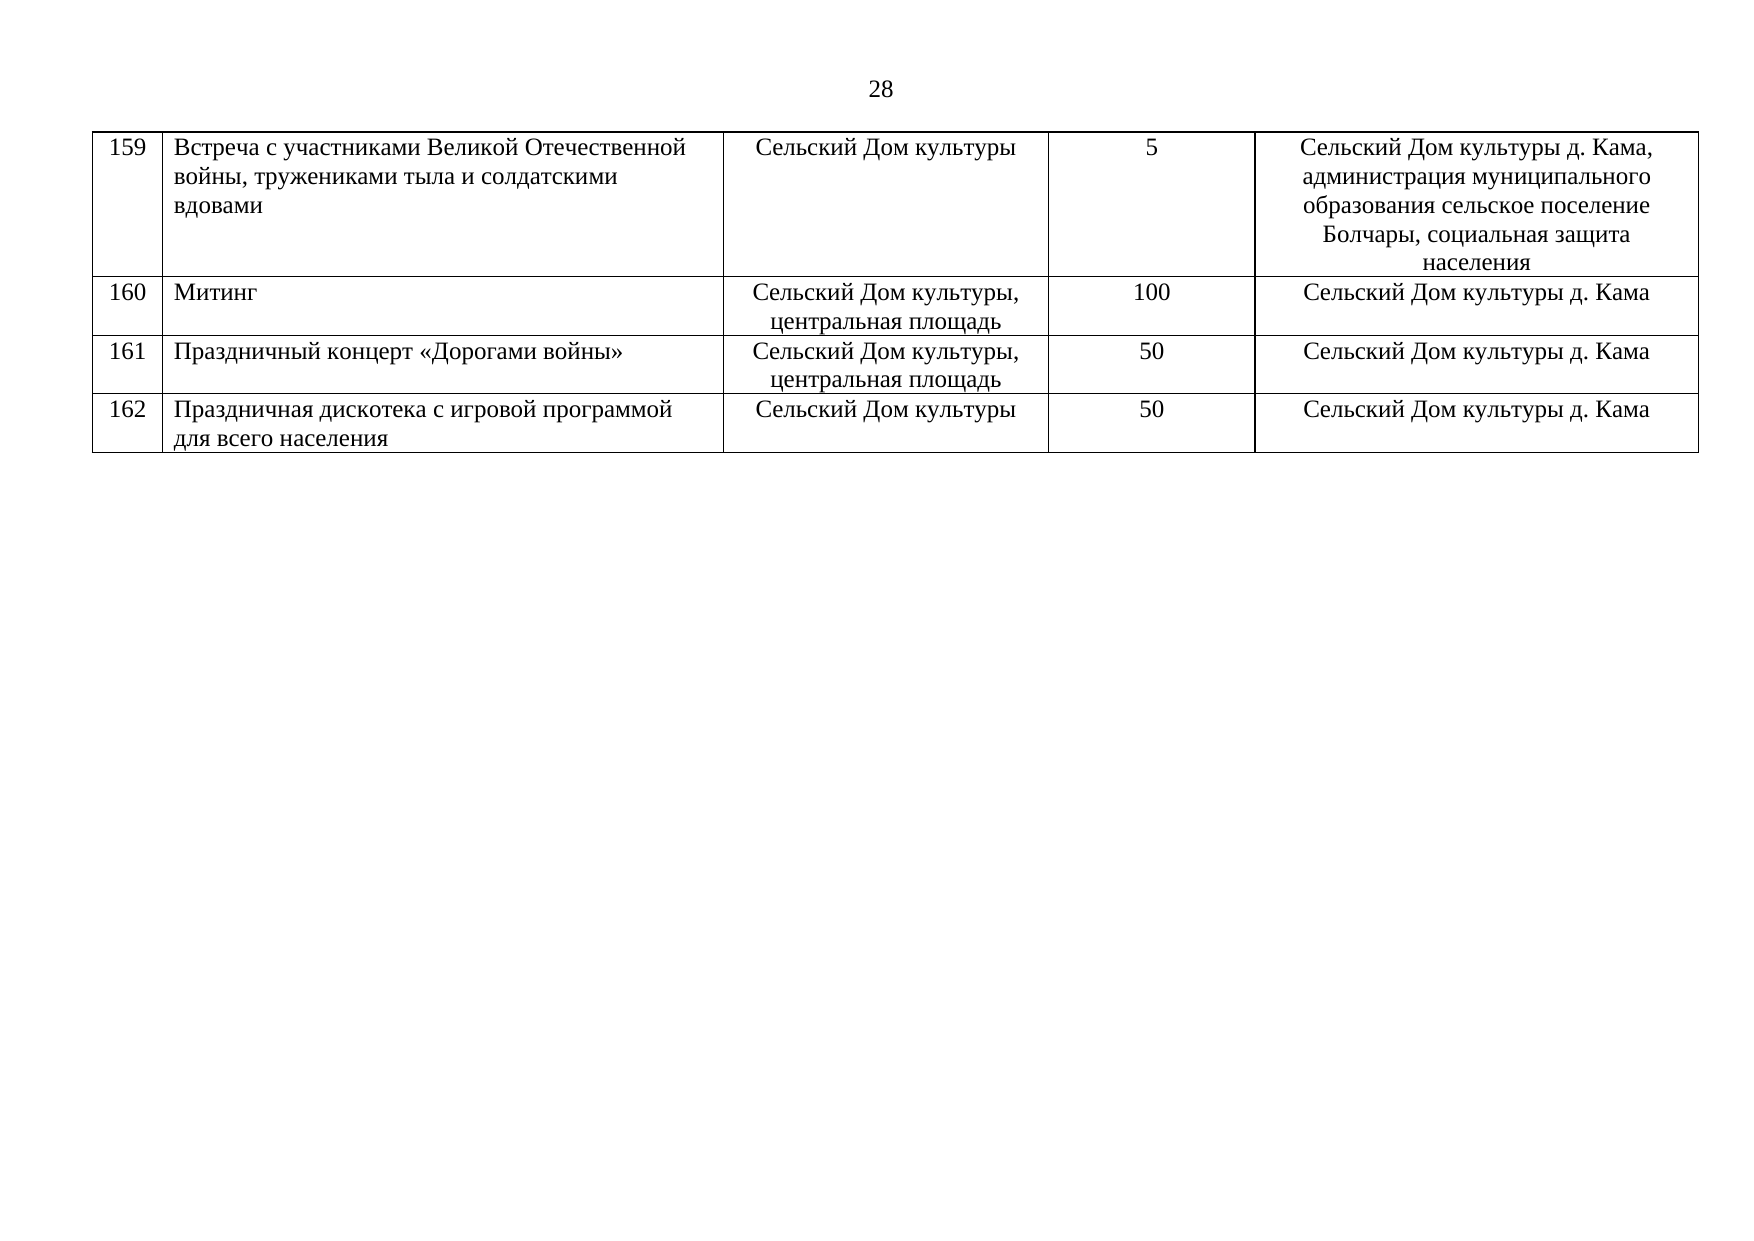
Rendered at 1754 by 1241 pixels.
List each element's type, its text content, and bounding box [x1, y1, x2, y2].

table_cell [724, 133, 1048, 276]
table_cell 100 [1049, 277, 1254, 335]
table_cell Сельский Дом культуры, центральная площадь [724, 336, 1048, 393]
table_cell 5 [1049, 133, 1254, 276]
table_cell Праздничный концерт «Дорогами войны» [163, 336, 723, 393]
table_cell Сельский Дом культуры д. Кама [1256, 277, 1698, 335]
table_cell 50 [1049, 336, 1254, 393]
table_cell 50 [1049, 394, 1254, 452]
table_cell Праздничная дискотека с игровой программой для всего населения [163, 394, 723, 452]
table_cell 162 [93, 394, 162, 452]
table_cell Встреча с участниками Великой Отечественной войны, тружениками тыла и солдатскими вдовами [163, 133, 723, 276]
table_cell Сельский Дом культуры д. Кама [1256, 394, 1698, 452]
table_cell 161 [93, 336, 162, 393]
table_cell Сельский Дом культуры д. Кама, администрация муниципального образования сельское поселение Болчары, социальная защита населения [1256, 133, 1698, 276]
table_cell Сельский Дом культуры д. Кама [1256, 336, 1698, 393]
table_cell Митинг [163, 277, 723, 335]
table_cell Сельский Дом культуры, центральная площадь [724, 277, 1048, 335]
table_cell Сельский Дом культуры [724, 394, 1048, 452]
table_cell 159 [93, 133, 162, 276]
table_cell 160 [93, 277, 162, 335]
